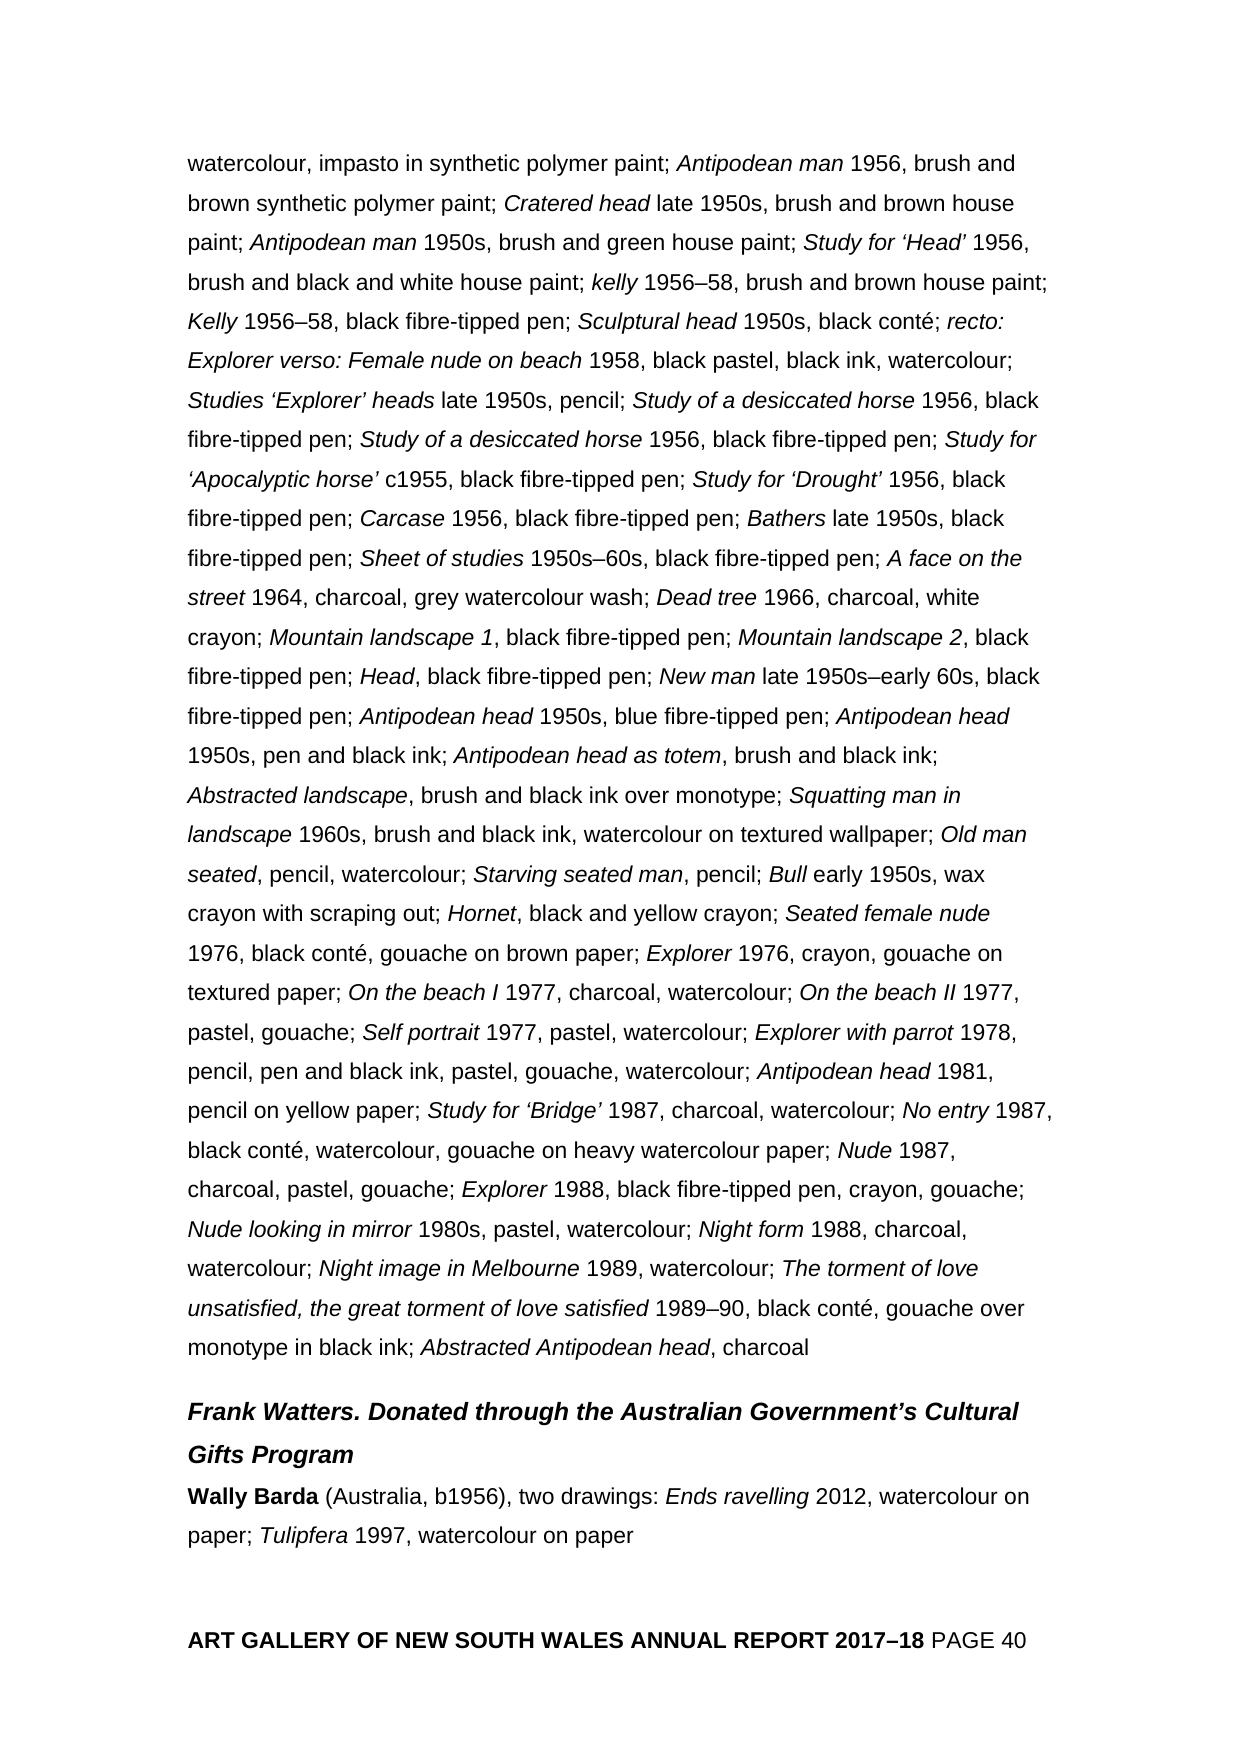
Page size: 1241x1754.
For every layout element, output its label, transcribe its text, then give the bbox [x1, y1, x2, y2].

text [187, 150, 1053, 1361]
text Wally Barda (Australia, b1956), two drawings: Ends ravelling 2012, watercolour on paper; Tulipfera 1997, watercolour on paper [187, 1483, 1053, 1549]
subtitle Frank Watters. Donated through the Australian Government’s Cultural Gifts Program [187, 1397, 1053, 1469]
